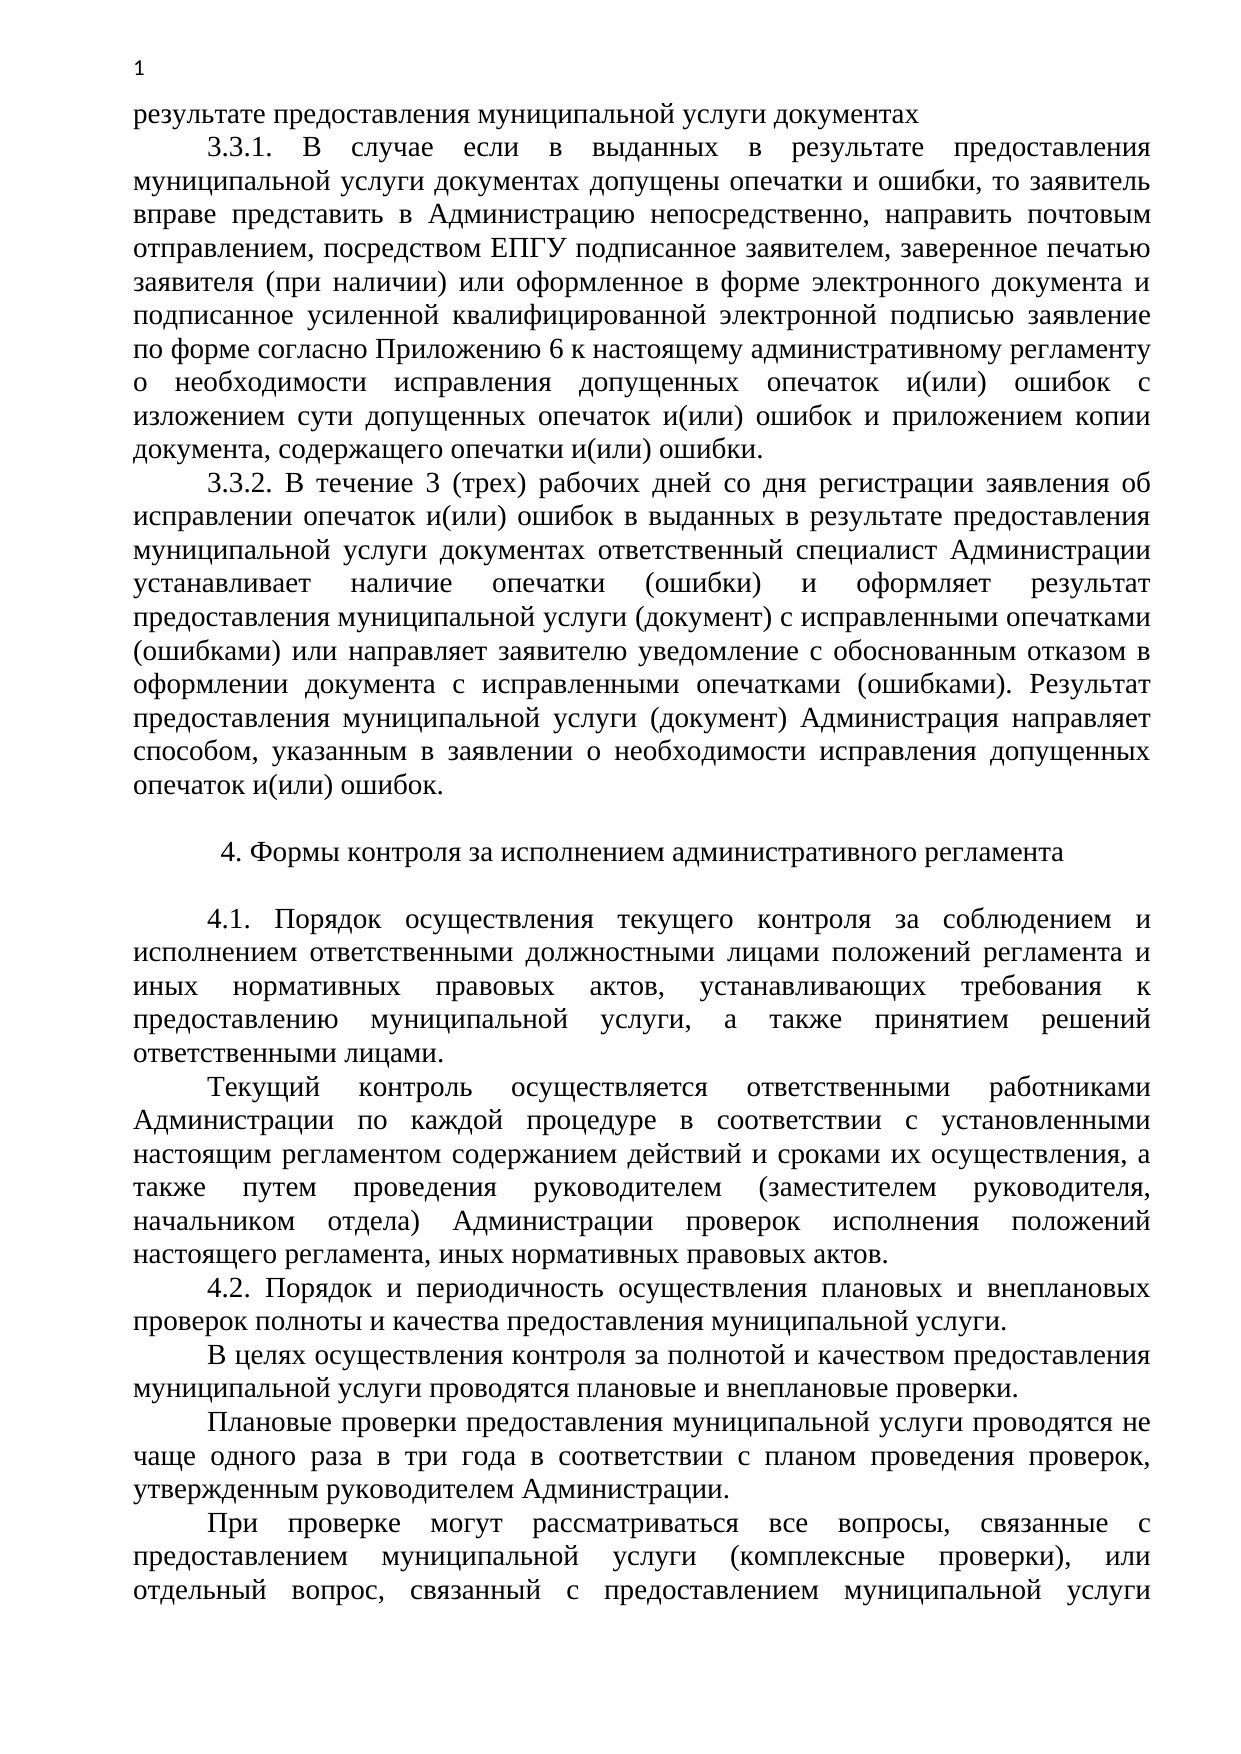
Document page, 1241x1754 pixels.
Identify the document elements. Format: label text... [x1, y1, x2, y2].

text 3.3.2. В течение 3 (трех) рабочих дней со дня регистрации заявления об исправлении опечаток и(или) ошибок в выданных в результате предоставления муниципальной услуги документах ответственный специалист Администрации устанавливает наличие опечатки (ошибки) и оформляет результат предоставления муниципальной услуги (документ) с исправленными опечатками (ошибками) или направляет заявителю уведомление с обоснованным отказом в оформлении документа с исправленными опечатками (ошибками). Результат предоставления муниципальной услуги (документ) Администрация направляет способом, указанным в заявлении о необходимости исправления допущенных опечаток и(или) ошибок. [133, 465, 1152, 800]
text 3.3.1. В случае если в выданных в результате предоставления муниципальной услуги документах допущены опечатки и ошибки, то заявитель вправе представить в Администрацию непосредственно, направить почтовым отправлением, посредством ЕПГУ подписанное заявителем, заверенное печатью заявителя (при наличии) или оформленное в форме электронного документа и подписанное усиленной квалифицированной электронной подписью заявление по форме согласно Приложению 6 к настоящему административному регламенту о необходимости исправления допущенных опечаток и(или) ошибок с изложением сути допущенных опечаток и(или) ошибок и приложением копии документа, содержащего опечатки и(или) ошибки. [133, 129, 1152, 465]
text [133, 96, 1152, 129]
text Текущий контроль осуществляется ответственными работниками Администрации по каждой процедуре в соответствии с установленными настоящим регламентом содержанием действий и сроками их осуществления, а также путем проведения руководителем (заместителем руководителя, начальником отдела) Администрации проверок исполнения положений настоящего регламента, иных нормативных правовых актов. [133, 1069, 1152, 1270]
text 4. Формы контроля за исполнением административного регламента [133, 834, 1152, 867]
text 4.2. Порядок и периодичность осуществления плановых и внеплановых проверок полноты и качества предоставления муниципальной услуги. [133, 1270, 1152, 1337]
text В целях осуществления контроля за полнотой и качеством предоставления муниципальной услуги проводятся плановые и внеплановые проверки. [133, 1337, 1152, 1404]
text 4.1. Порядок осуществления текущего контроля за соблюдением и исполнением ответственными должностными лицами положений регламента и иных нормативных правовых актов, устанавливающих требования к предоставлению муниципальной услуги, а также принятием решений ответственными лицами. [133, 901, 1152, 1069]
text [133, 1505, 1152, 1605]
text Плановые проверки предоставления муниципальной услуги проводятся не чаще одного раза в три года в соответствии с планом проведения проверок, утвержденным руководителем Администрации. [133, 1404, 1152, 1505]
